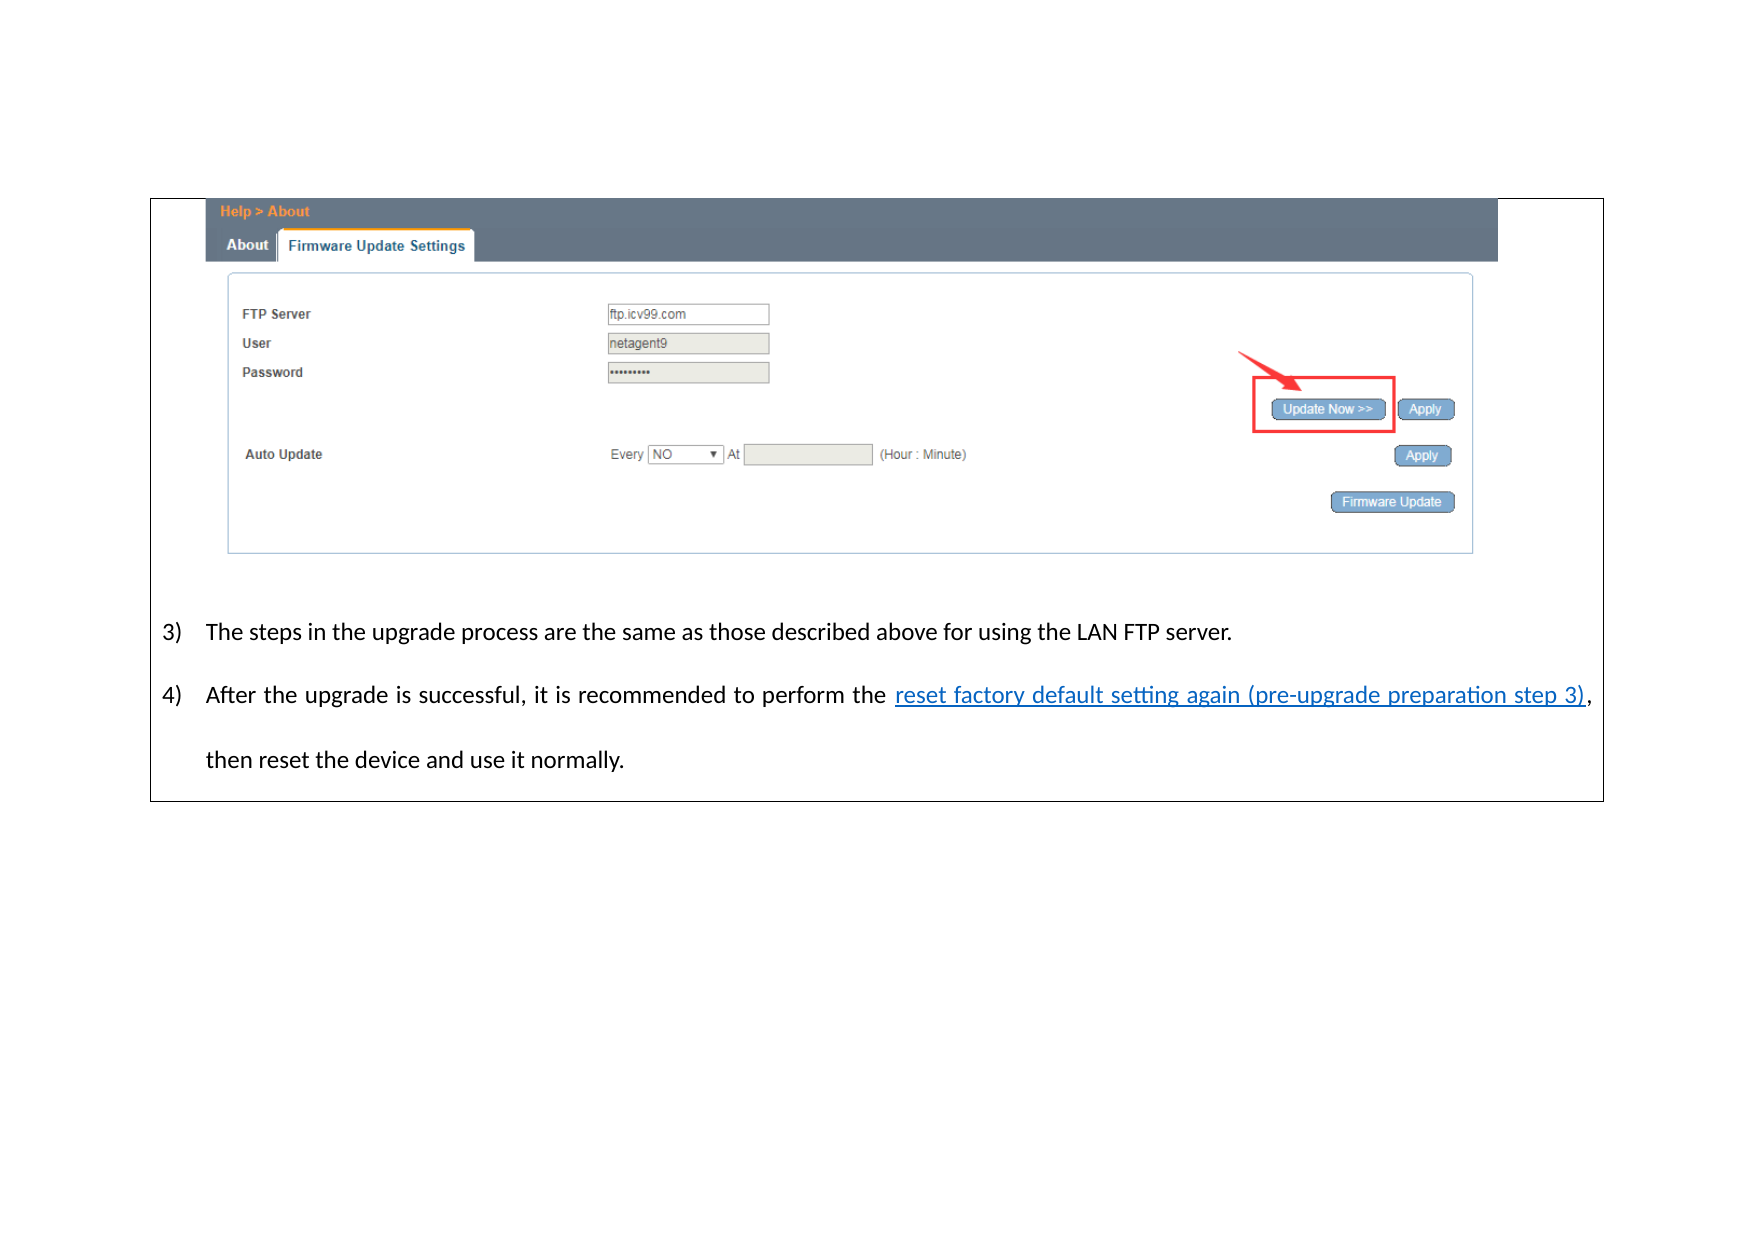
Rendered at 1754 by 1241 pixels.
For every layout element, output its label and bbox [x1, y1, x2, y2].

table_header [151, 199, 1603, 801]
picture [205, 198, 1498, 569]
